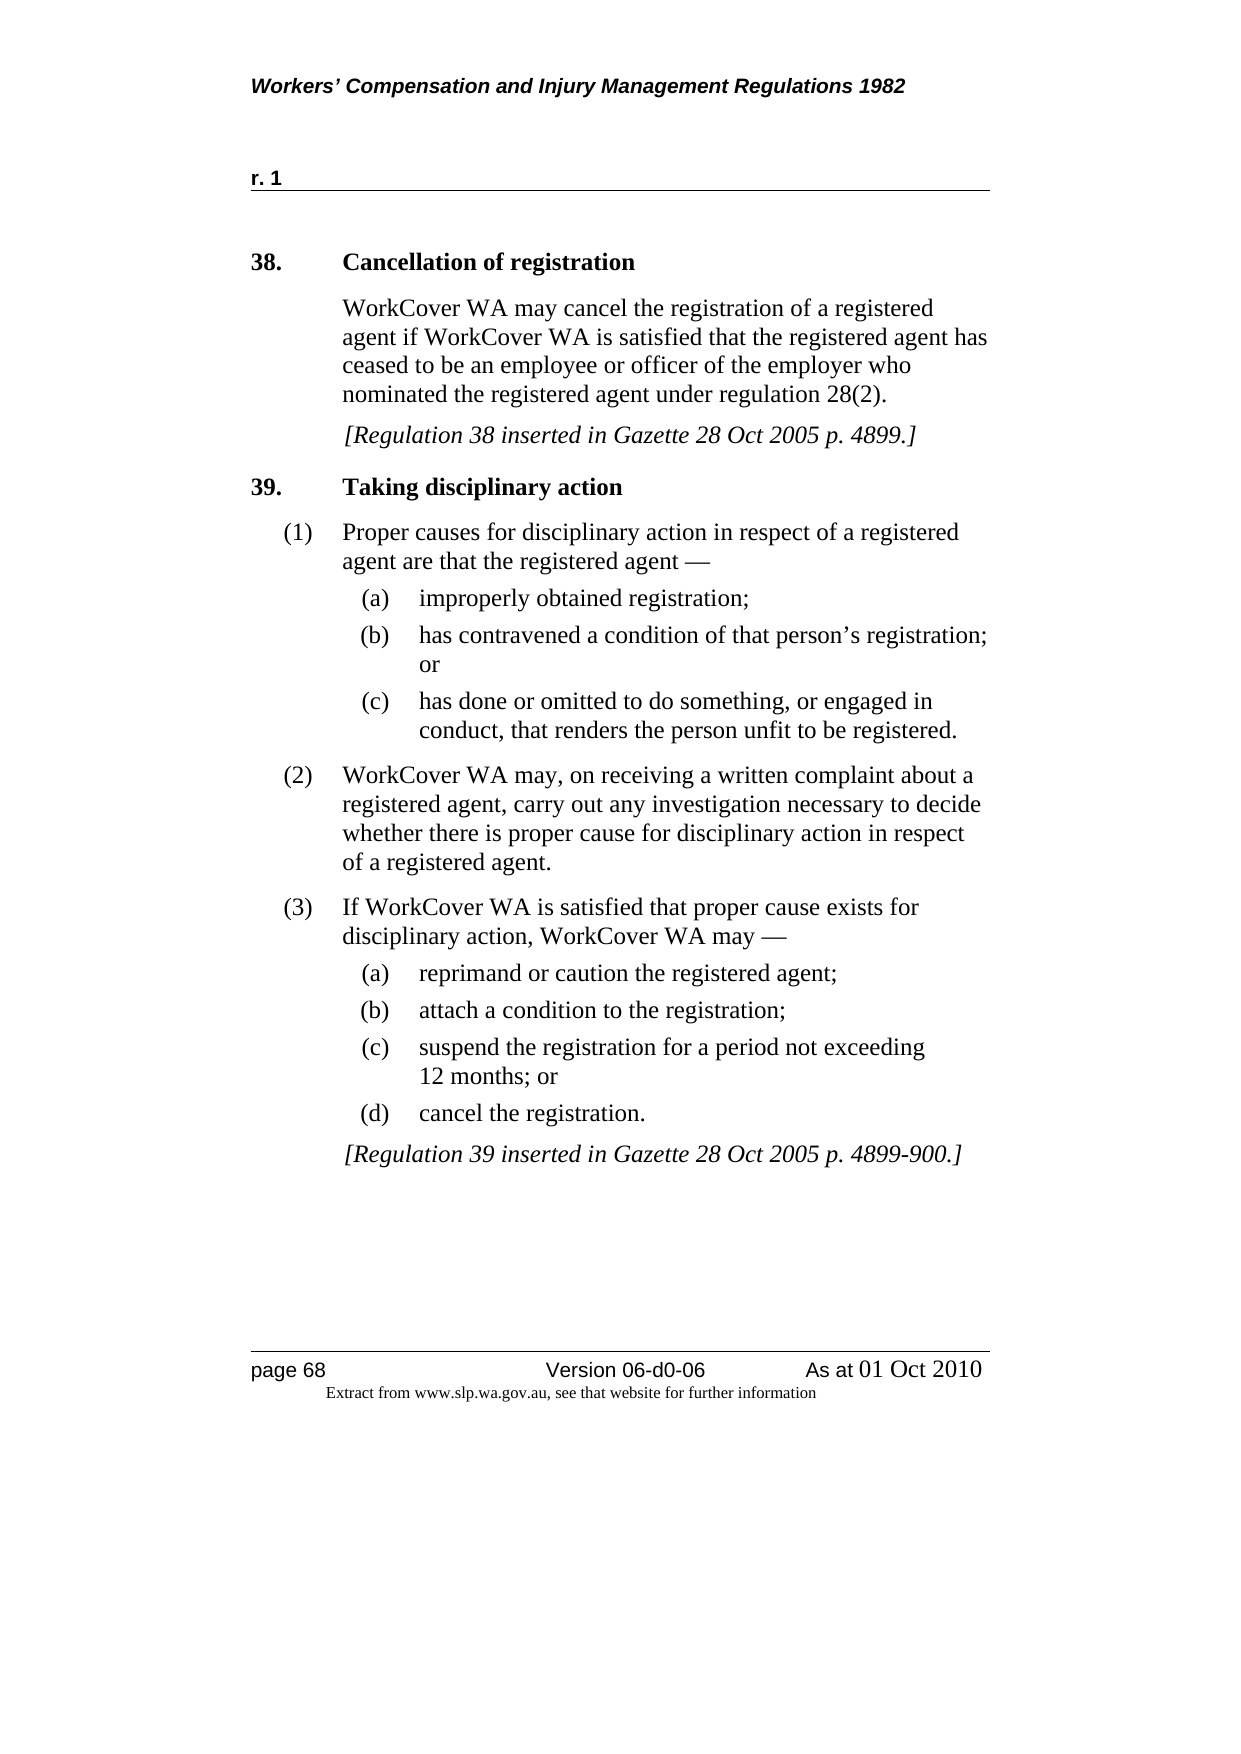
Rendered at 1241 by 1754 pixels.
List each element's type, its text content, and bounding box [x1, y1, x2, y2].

text (b) attach a condition to the registration; [251, 995, 990, 1024]
subtitle 38. Cancellation of registration [251, 247, 990, 276]
text (a) reprimand or caution the registered agent; [251, 958, 990, 987]
text may cancel the registration of a registered agent if is satisfied that the registered agent has ceased to be an employee or officer of the employer who nominated the registered agent under regulation 28(2). [251, 293, 990, 408]
text (2) WorkCover WA may, on receiving a written complaint about a registered agent, carry out any investigation necessary to decide whether there is proper cause for disciplinary action in respect of a registered agent. [251, 760, 990, 875]
text (3) If is satisfied that proper cause exists for disciplinary action, may — [251, 892, 990, 949]
text [Regulation 39 inserted in Gazette 28 Oct 2005 p. 4899-900.] [251, 1139, 990, 1168]
text (b) has contravened a condition of that person’s registration; or [251, 620, 990, 678]
text (d) cancel the registration. [251, 1098, 990, 1127]
text (1) Proper causes for disciplinary action in respect of a registered agent are that the registered agent — [251, 517, 990, 575]
subtitle 39. Taking disciplinary action [251, 472, 990, 501]
text [Regulation 38 inserted in Gazette 28 Oct 2005 p. 4899.] [251, 420, 990, 449]
text (a) improperly obtained registration; [251, 583, 990, 612]
text (c) has done or omitted to do something, or engaged in conduct, that renders the person unfit to be registered. [251, 686, 990, 744]
text (c) suspend the registration for a period not exceeding 12 months; or [251, 1032, 990, 1089]
